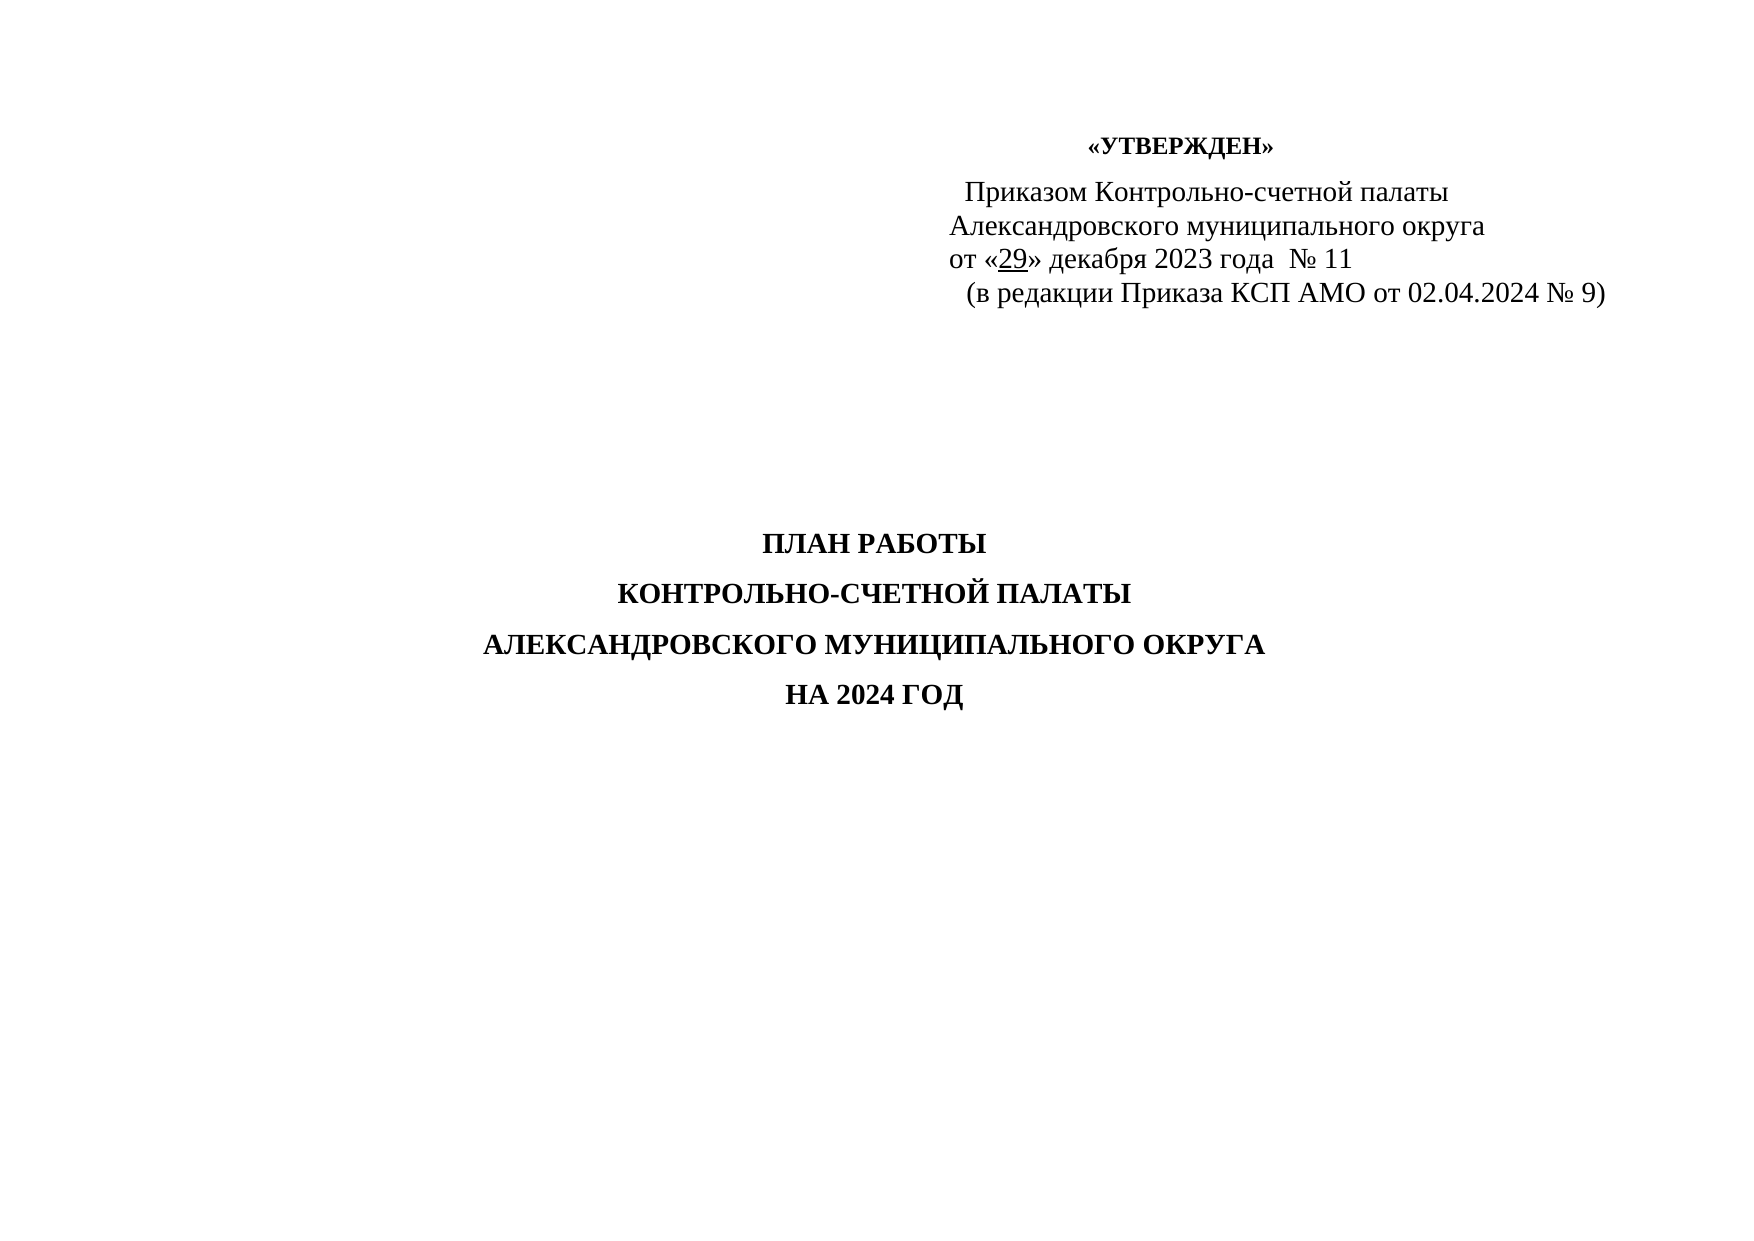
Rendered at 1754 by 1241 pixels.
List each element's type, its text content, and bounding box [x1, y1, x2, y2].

text Приказом Контрольно-счетной палаты [942, 174, 1636, 208]
text от «29» декабря 2023 года № 11 [787, 241, 1636, 275]
text «УТВЕРЖДЕН» [212, 131, 1636, 160]
text ПЛАН РАБОТЫ [112, 526, 1636, 560]
text Александровского муниципального округа [787, 208, 1636, 241]
text (в редакции Приказа КСП АМО от 02.04.2024 № 9) [929, 275, 1636, 308]
text НА 2024 ГОД [112, 677, 1636, 711]
text АЛЕКСАНДРОВСКОГО МУНИЦИПАЛЬНОГО ОКРУГА [112, 627, 1636, 661]
text КОНТРОЛЬНО-СЧЕТНОЙ ПАЛАТЫ [112, 577, 1636, 610]
